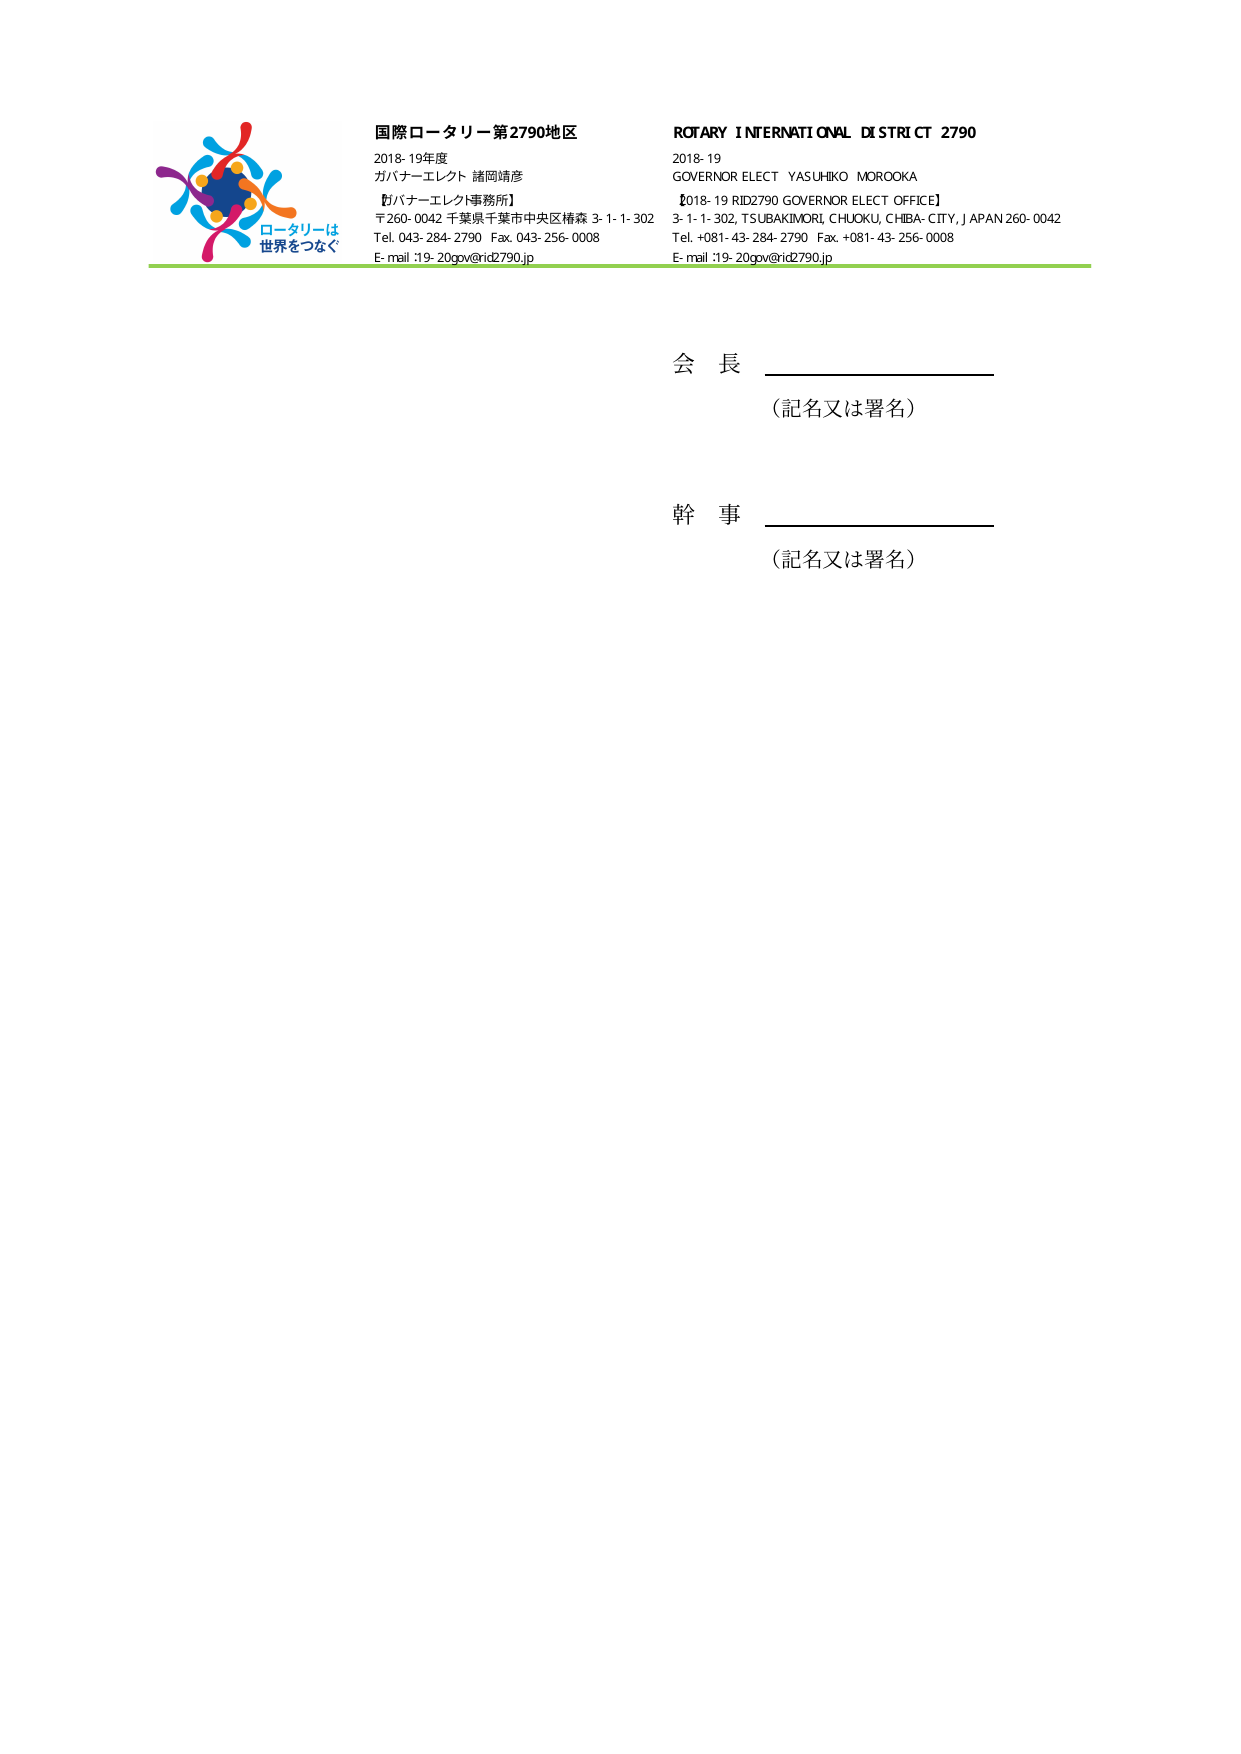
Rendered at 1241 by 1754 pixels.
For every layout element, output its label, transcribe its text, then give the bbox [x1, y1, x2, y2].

text 幹 事 [585, 483, 1092, 544]
text 会 長 [585, 332, 1092, 393]
text （記名又は署名） [673, 393, 1092, 423]
text （記名又は署名） [673, 544, 1092, 574]
